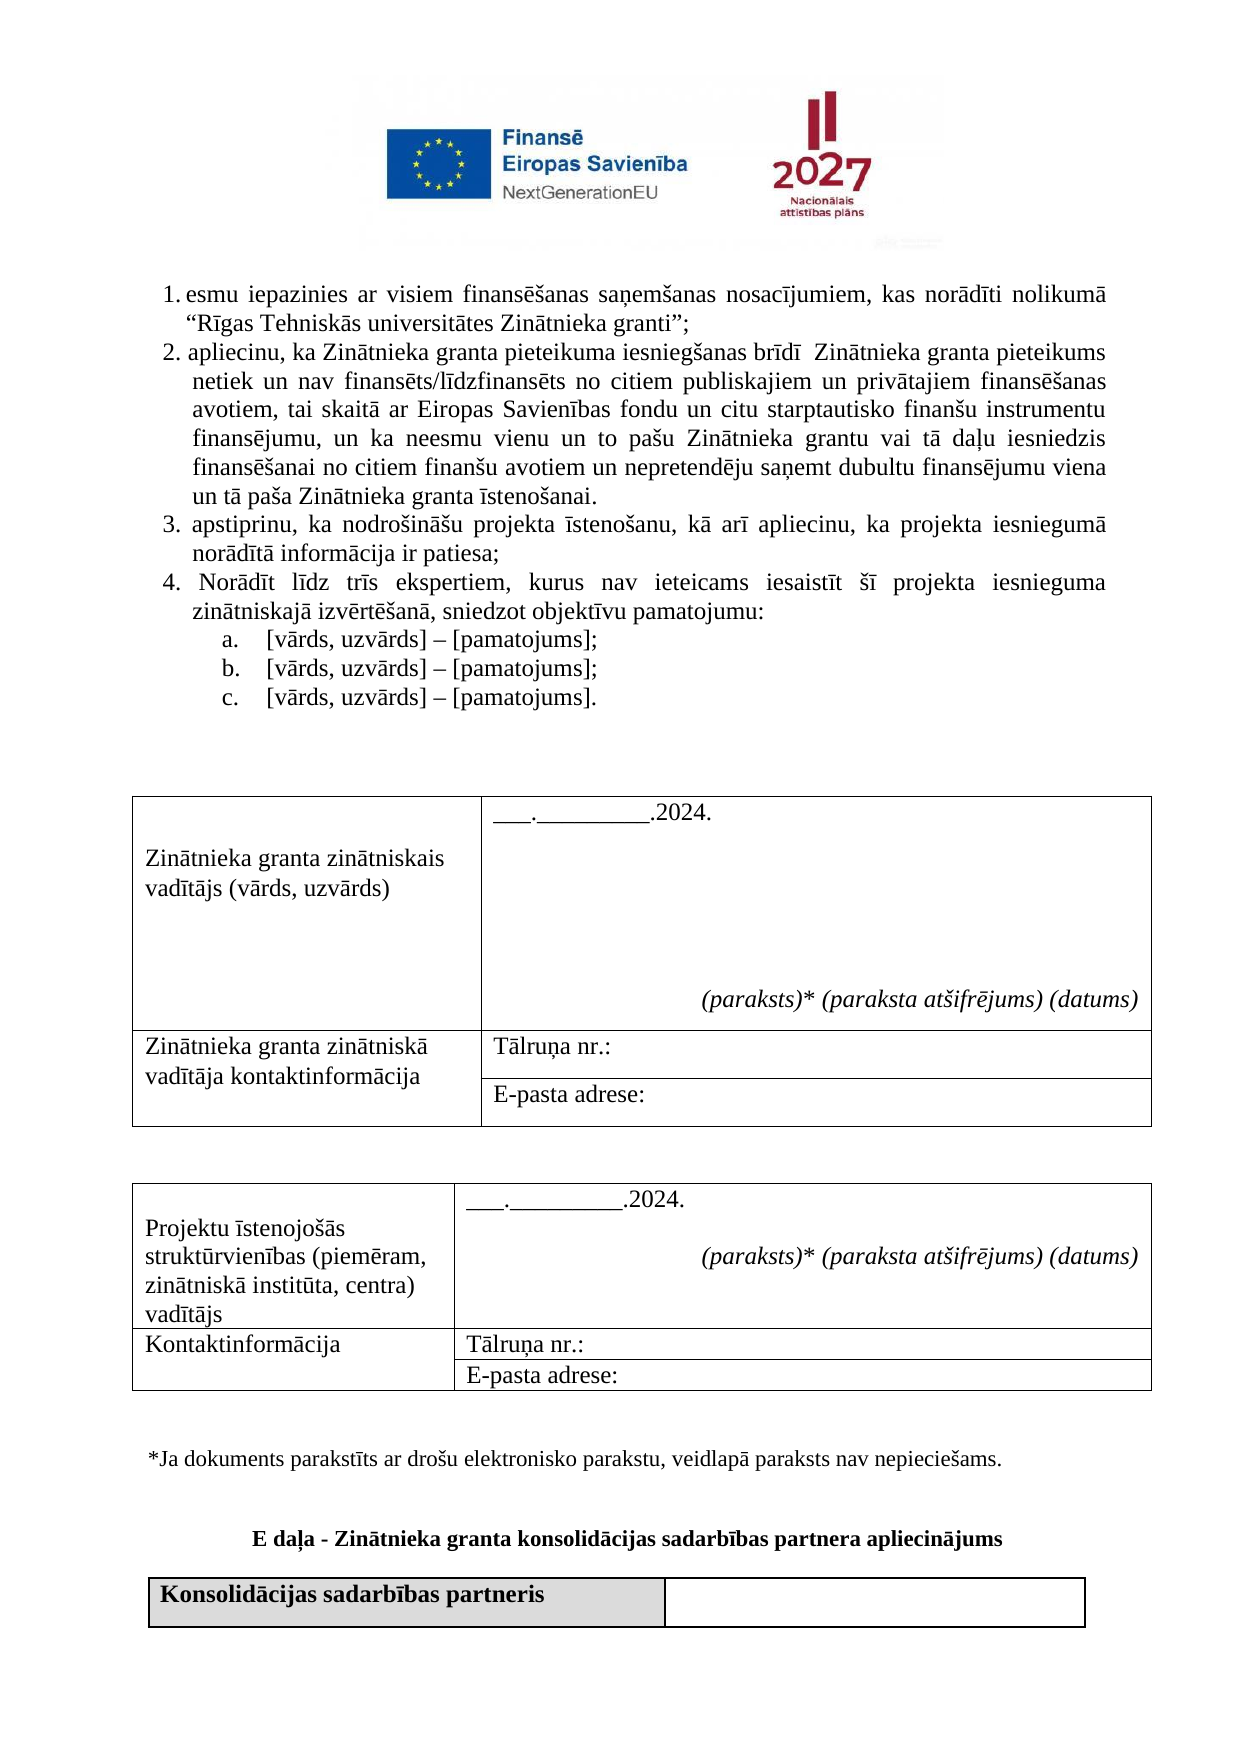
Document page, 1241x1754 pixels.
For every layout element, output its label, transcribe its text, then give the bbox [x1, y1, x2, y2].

table_cell Tālruņa nr.: [482, 1031, 1151, 1078]
table_header ___._________.2024. (paraksts)* (paraksta atšifrējums) (datums) [455, 1184, 1151, 1328]
table_cell E-pasta adrese: [482, 1079, 1151, 1126]
list b. [vārds, uzvārds] – [pamatojums]; [162, 653, 1107, 682]
list 1. esmu iepazinies ar visiem finansēšanas saņemšanas nosacījumiem, kas norādīti nolikumā “Rīgas Tehniskās universitātes Zinātnieka granti”; [162, 279, 1107, 337]
table_header Zinātnieka granta zinātniskais vadītājs (vārds, uzvārds) [133, 797, 481, 1030]
picture [311, 75, 944, 251]
table_cell Zinātnieka granta zinātniskā vadītāja kontaktinformācija [133, 1031, 481, 1126]
table_header Projektu īstenojošās struktūrvienības (piemēram, zinātniskā institūta, centra) vadītājs [133, 1184, 454, 1328]
table_cell E-pasta adrese: [455, 1360, 1151, 1390]
table_header [666, 1579, 1084, 1626]
table_cell Kontaktinformācija [133, 1329, 454, 1390]
list c. [vārds, uzvārds] – [pamatojums]. [162, 682, 1107, 711]
table_header ___._________.2024. (paraksts)* (paraksta atšifrējums) (datums) [482, 797, 1151, 1030]
list 2. apliecinu, ka Zinātnieka granta pieteikuma iesniegšanas brīdī Zinātnieka granta pieteikums netiek un nav finansēts/līdzfinansēts no citiem publiskajiem un privātajiem finansēšanas avotiem, tai skaitā ar Eiropas Savienības fondu un citu starptautisko finanšu instrumentu finansējumu, un ka neesmu vienu un to pašu Zinātnieka grantu vai tā daļu iesniedzis finansēšanai no citiem finanšu avotiem un nepretendēju saņemt dubultu finansējumu viena un tā paša Zinātnieka granta īstenošanai. [162, 337, 1107, 509]
text *Ja dokuments parakstīts ar drošu elektronisko parakstu, veidlapā paraksts nav nepieciešams. [148, 1446, 1107, 1472]
list a. [vārds, uzvārds] – [pamatojums]; [162, 624, 1107, 653]
list 3. apstiprinu, ka nodrošināšu projekta īstenošanu, kā arī apliecinu, ka projekta iesniegumā norādītā informācija ir patiesa; [162, 509, 1107, 567]
table_header Konsolidācijas sadarbības partneris (institūcija) [150, 1579, 664, 1626]
list 4. Norādīt līdz trīs ekspertiem, kurus nav ieteicams iesaistīt šī projekta iesnieguma zinātniskajā izvērtēšanā, sniedzot objektīvu pamatojumu: [162, 567, 1107, 624]
table_cell Tālruņa nr.: [455, 1329, 1151, 1359]
text E daļa - Zinātnieka granta konsolidācijas sadarbības partnera apliecinājums [148, 1524, 1107, 1551]
